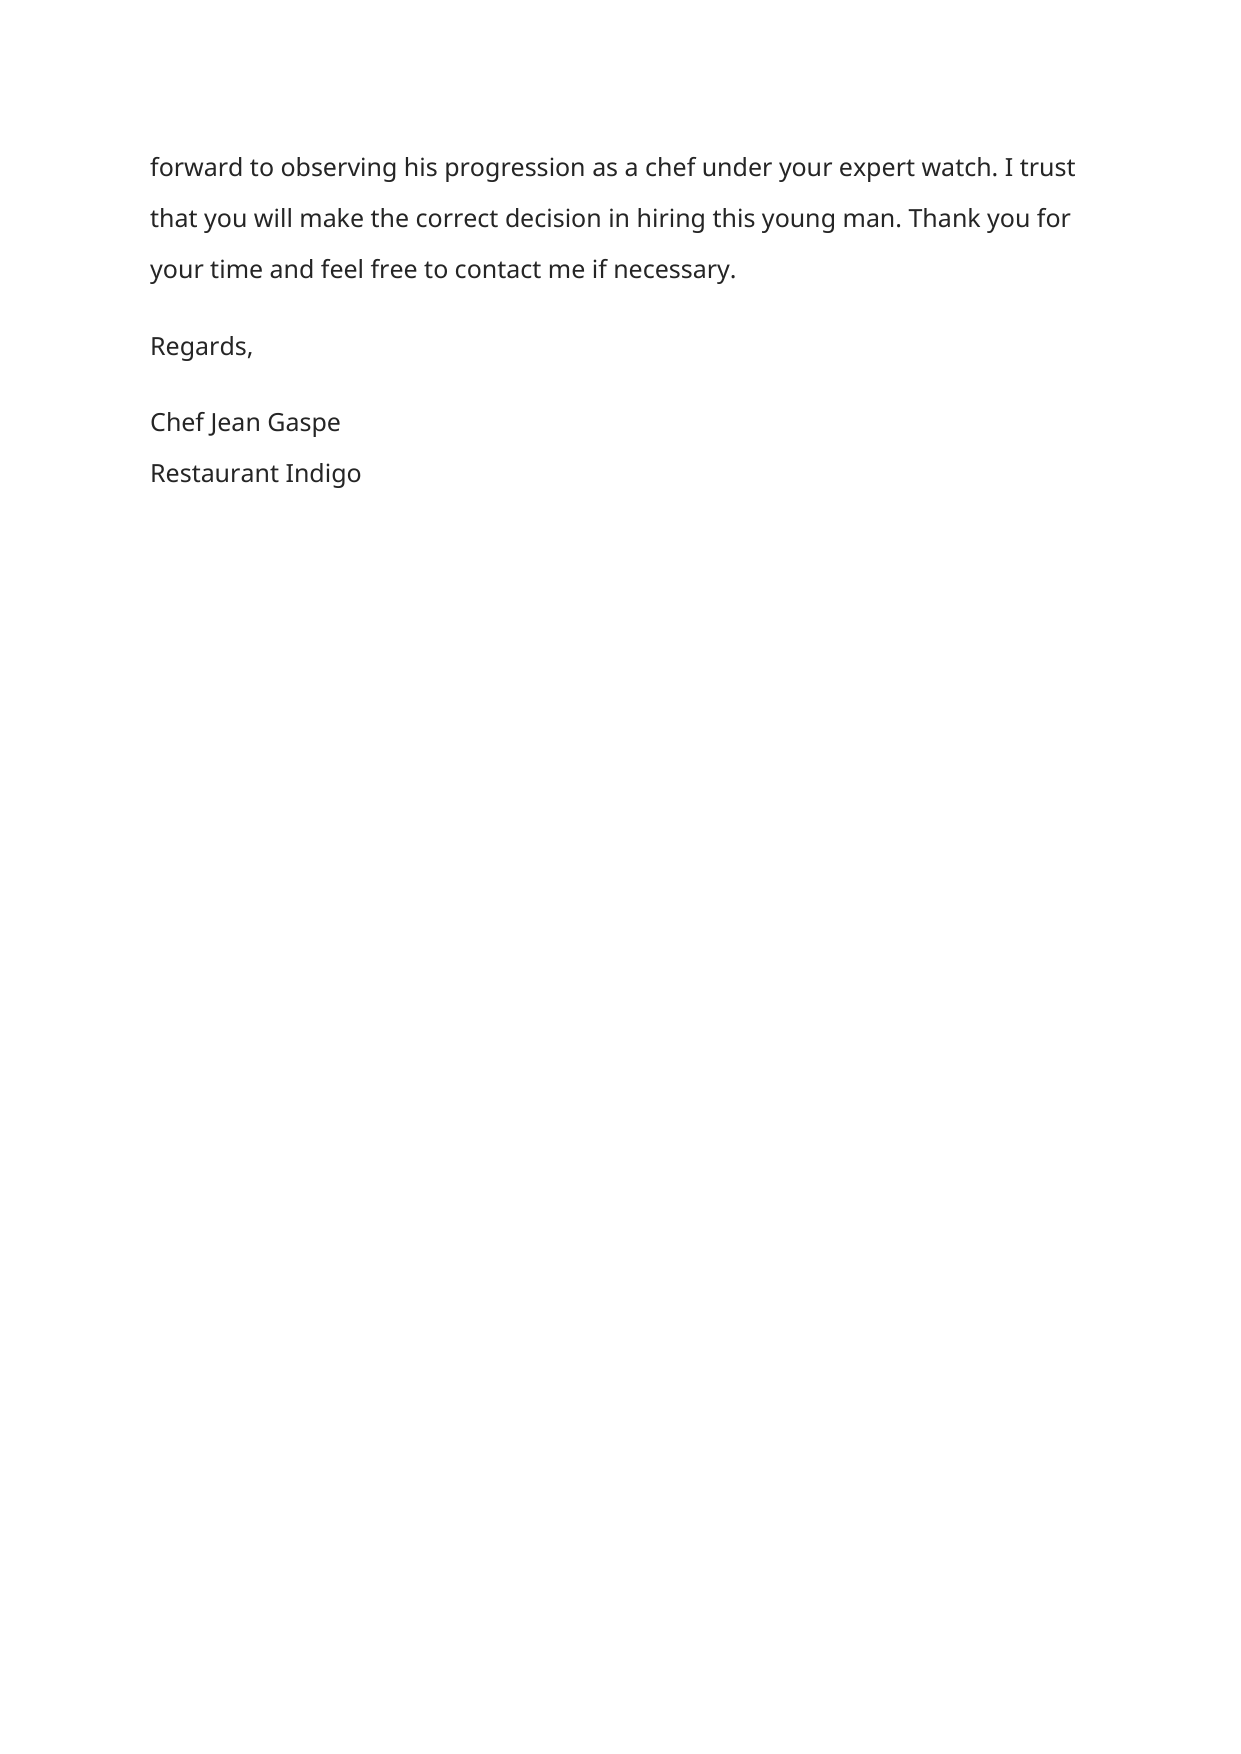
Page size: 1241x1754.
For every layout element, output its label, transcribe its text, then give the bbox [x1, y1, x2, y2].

text Regards, [150, 328, 1090, 362]
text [150, 150, 1090, 286]
text Chef Jean Gaspe Restaurant Indigo [150, 404, 1090, 532]
